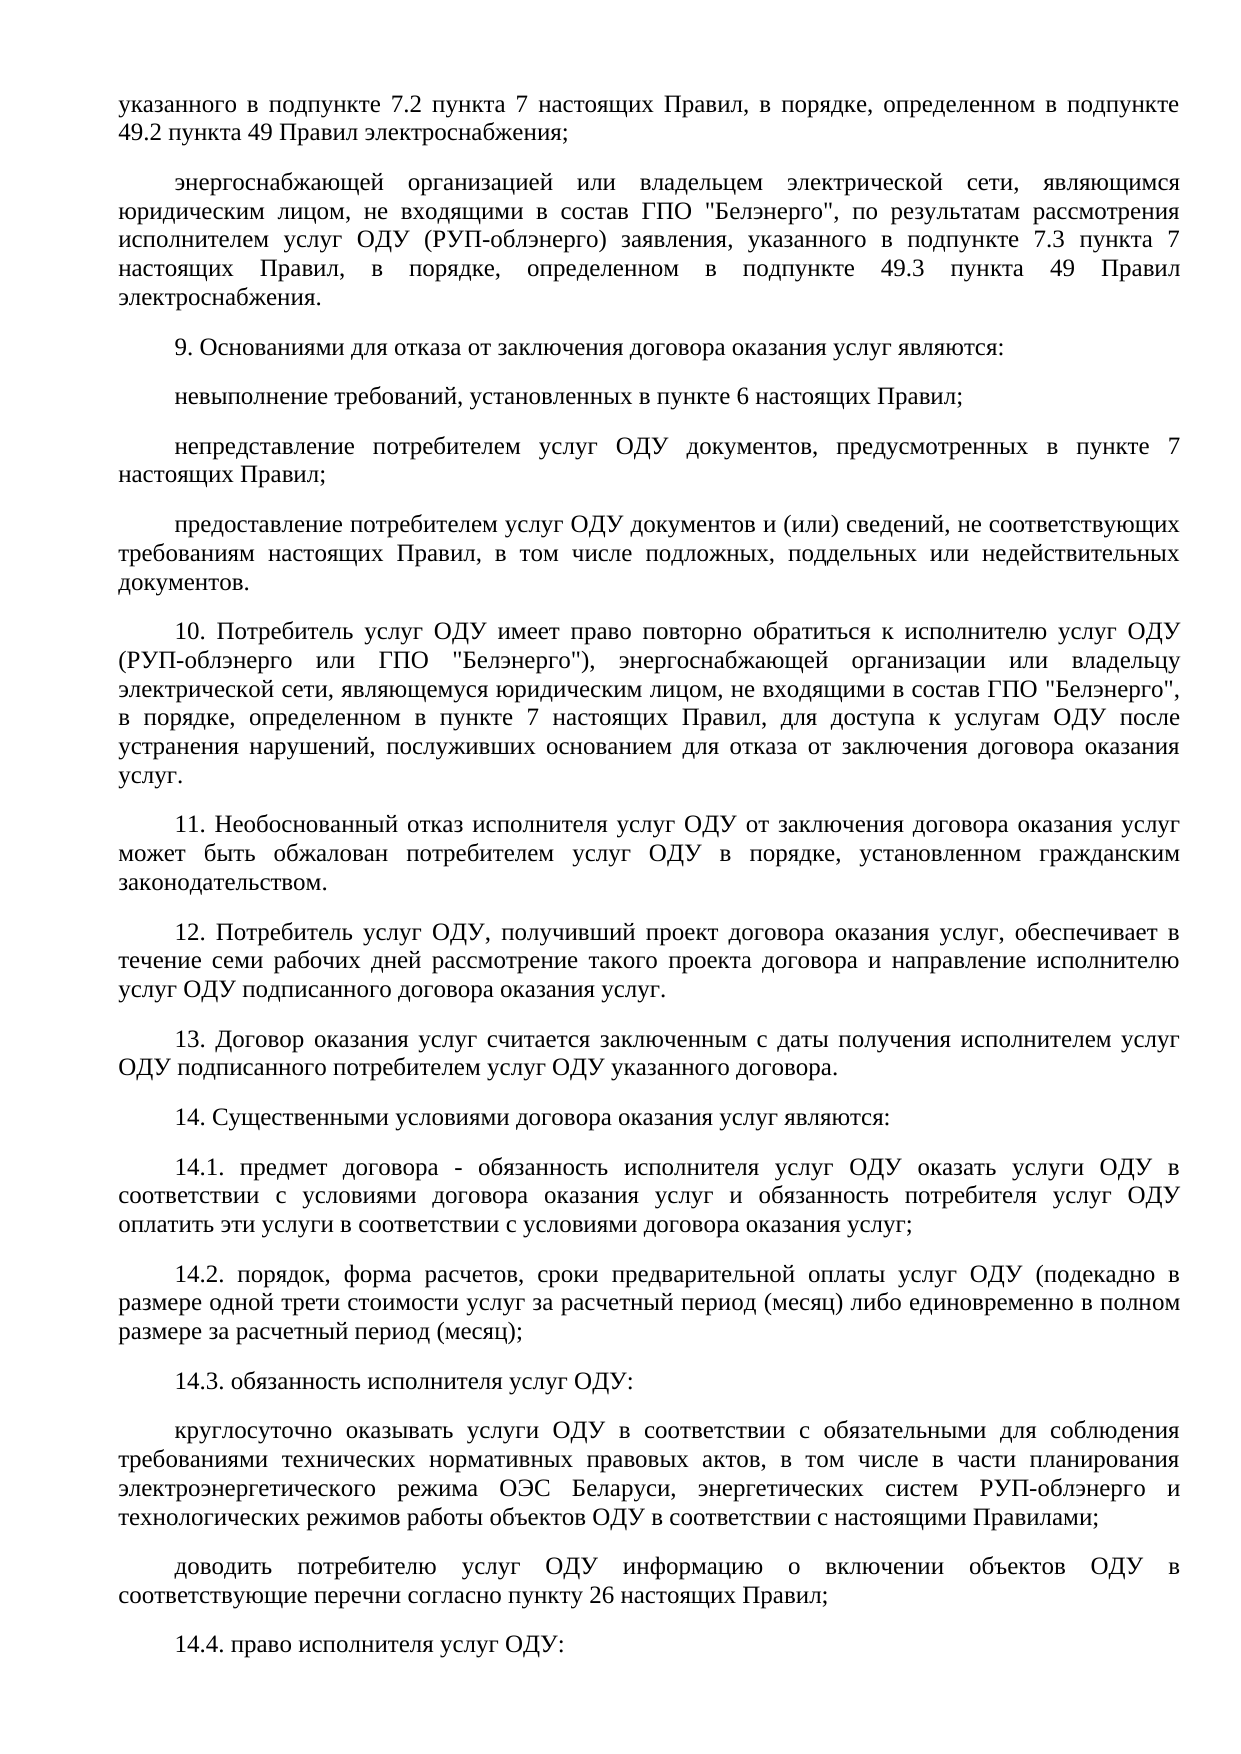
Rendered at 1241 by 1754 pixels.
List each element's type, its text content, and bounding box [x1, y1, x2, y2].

text 12. Потребитель услуг ОДУ, получивший проект договора оказания услуг, обеспечивает в течение семи рабочих дней рассмотрение такого проекта договора и направление исполнителю услуг ОДУ подписанного договора оказания услуг. [118, 917, 1181, 1003]
text 9. Основаниями для отказа от заключения договора оказания услуг являются: [118, 332, 1181, 360]
text 10. Потребитель услуг ОДУ имеет право повторно обратиться к исполнителю услуг ОДУ (РУП-облэнерго или ГПО "Белэнерго"), энергоснабжающей организации или владельцу электрической сети, являющемуся юридическим лицом, не входящими в состав ГПО "Белэнерго", в порядке, определенном в пункте 7 настоящих Правил, для доступа к услугам ОДУ после устранения нарушений, послуживших основанием для отказа от заключения договора оказания услуг. [118, 616, 1181, 789]
text круглосуточно оказывать услуги ОДУ в соответствии с обязательными для соблюдения требованиями технических нормативных правовых актов, в том числе в части планирования электроэнергетического режима ОЭС Беларуси, энергетических систем РУП-облэнерго и технологических режимов работы объектов ОДУ в соответствии с настоящими Правилами; [118, 1415, 1181, 1530]
text 13. Договор оказания услуг считается заключенным с даты получения исполнителем услуг ОДУ подписанного потребителем услуг ОДУ указанного договора. [118, 1024, 1181, 1081]
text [118, 89, 1181, 146]
text доводить потребителю услуг ОДУ информацию о включении объектов ОДУ в соответствующие перечни согласно пункту 26 настоящих Правил; [118, 1551, 1181, 1609]
text 14.2. порядок, форма расчетов, сроки предварительной оплаты услуг ОДУ (подекадно в размере одной трети стоимости услуг за расчетный период (месяц) либо единовременно в полном размере за расчетный период (месяц); [118, 1259, 1181, 1345]
text 14.3. обязанность исполнителя услуг ОДУ: [118, 1366, 1181, 1394]
text непредставление потребителем услуг ОДУ документов, предусмотренных в пункте 7 настоящих Правил; [118, 431, 1181, 488]
text 14.1. предмет договора - обязанность исполнителя услуг ОДУ оказать услуги ОДУ в соответствии с условиями договора оказания услуг и обязанность потребителя услуг ОДУ оплатить эти услуги в соответствии с условиями договора оказания услуг; [118, 1152, 1181, 1238]
text невыполнение требований, установленных в пункте 6 настоящих Правил; [118, 381, 1181, 410]
text 14.4. право исполнителя услуг ОДУ: [118, 1629, 1181, 1658]
text 11. Необоснованный отказ исполнителя услуг ОДУ от заключения договора оказания услуг может быть обжалован потребителем услуг ОДУ в порядке, установленном гражданским законодательством. [118, 809, 1181, 896]
text 14. Существенными условиями договора оказания услуг являются: [118, 1102, 1181, 1131]
text энергоснабжающей организацией или владельцем электрической сети, являющимся юридическим лицом, не входящими в состав ГПО "Белэнерго", по результатам рассмотрения исполнителем услуг ОДУ (РУП-облэнерго) заявления, указанного в подпункте 7.3 пункта 7 настоящих Правил, в порядке, определенном в подпункте 49.3 пункта 49 Правил электроснабжения. [118, 167, 1181, 311]
text предоставление потребителем услуг ОДУ документов и (или) сведений, не соответствующих требованиям настоящих Правил, в том числе подложных, поддельных или недействительных документов. [118, 509, 1181, 595]
